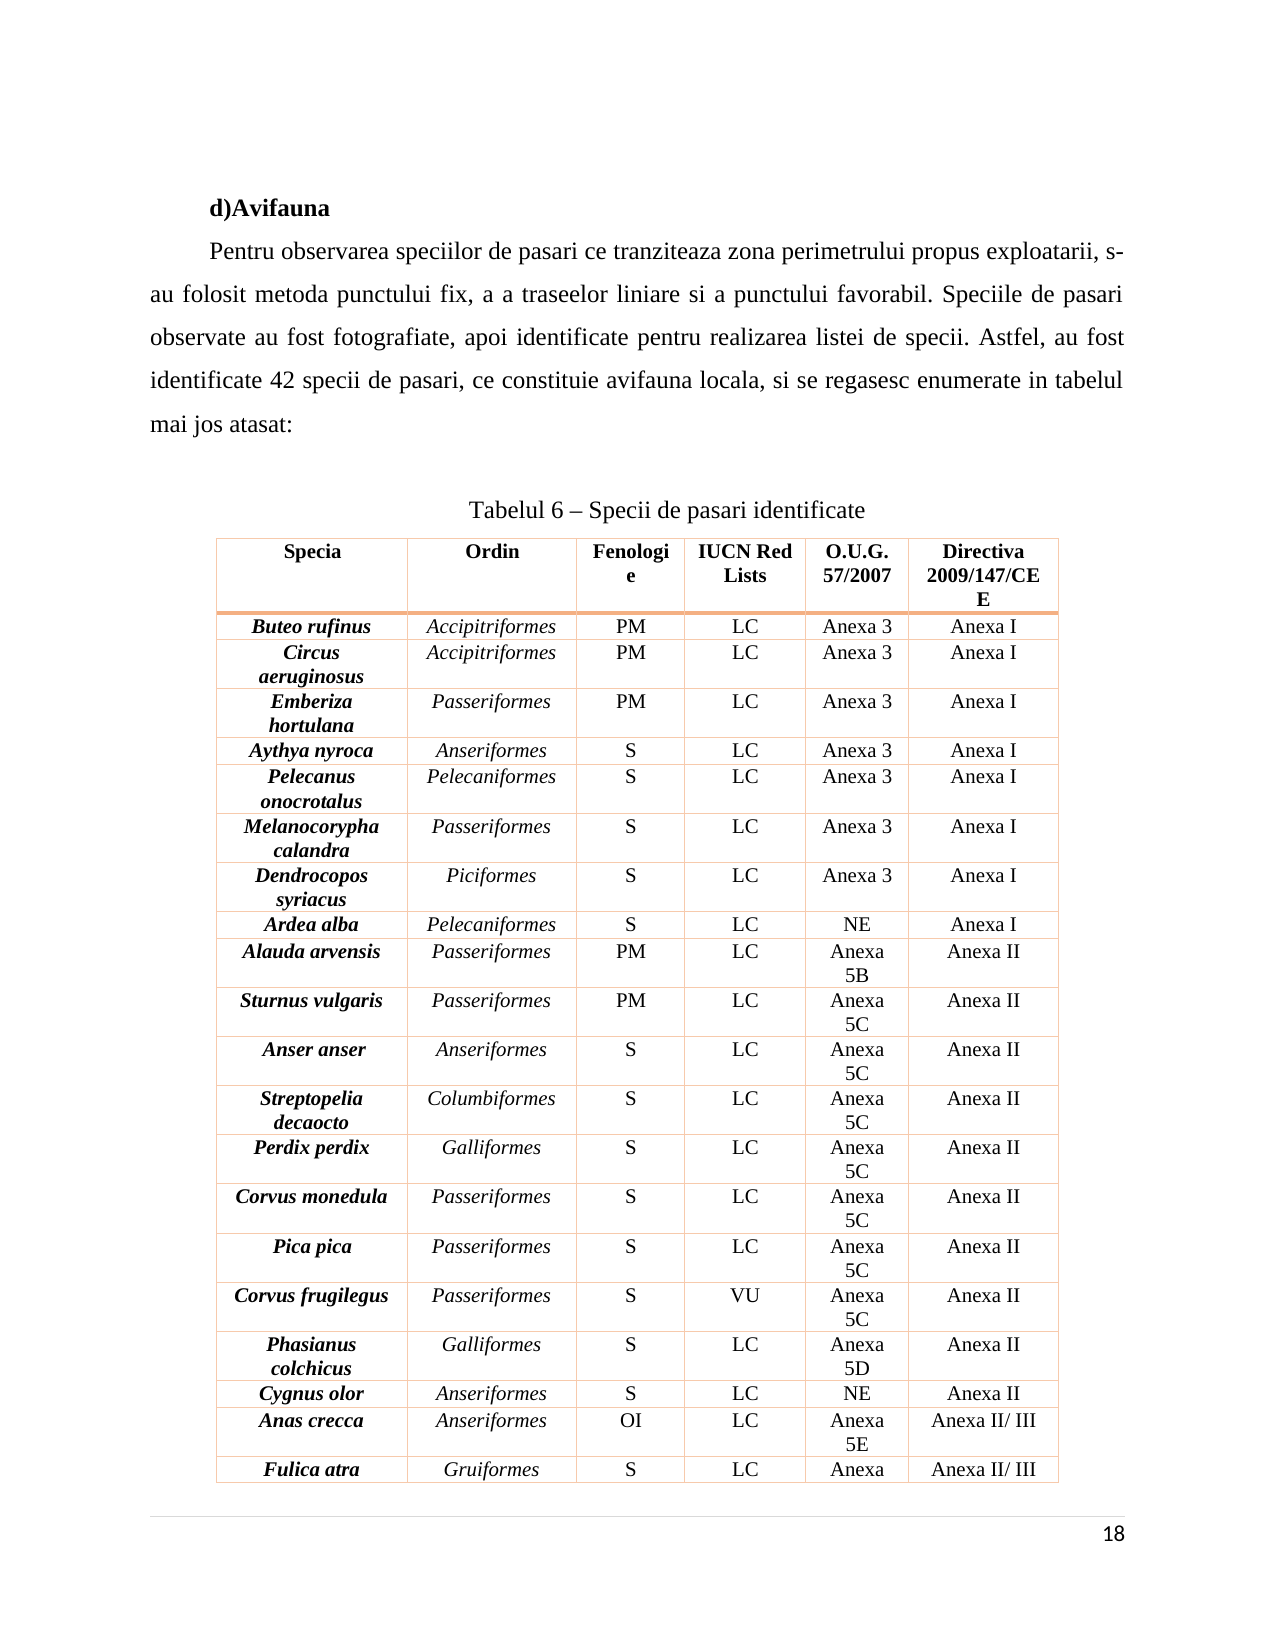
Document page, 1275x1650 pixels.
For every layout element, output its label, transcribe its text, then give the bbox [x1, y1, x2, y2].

table_cell Pelecanus onocrotalus [217, 765, 407, 813]
table_cell Anexa II [909, 988, 1058, 1036]
table_cell Columbiformes [408, 1086, 576, 1134]
table_cell PM [577, 988, 684, 1036]
table_cell Passeriformes [408, 1184, 576, 1232]
table_cell LC [685, 1086, 805, 1134]
table_cell Anexa II [909, 1184, 1058, 1232]
table_header IUCN Red Lists [685, 539, 805, 611]
table_cell Cygnus olor [217, 1381, 407, 1407]
table_cell Anexa I [909, 640, 1058, 688]
table_cell PM [577, 615, 684, 638]
table_cell S [577, 1037, 684, 1085]
table_cell LC [685, 939, 805, 987]
table_cell Anexa 3 [806, 814, 908, 862]
table_cell Anexa II [909, 1037, 1058, 1085]
table_cell S [577, 1457, 684, 1482]
table_cell Anexa 5C [806, 1184, 908, 1232]
table_cell S [577, 738, 684, 763]
table_cell Pelecaniformes [408, 912, 576, 937]
table_cell Corvus frugilegus [217, 1283, 407, 1331]
table_cell Anexa 3 [806, 765, 908, 813]
table_cell Ardea alba [217, 912, 407, 937]
table_cell LC [685, 1184, 805, 1232]
table_cell S [577, 1184, 684, 1232]
table_cell Passeriformes [408, 988, 576, 1036]
table_cell LC [685, 1381, 805, 1407]
table_cell LC [685, 1408, 805, 1456]
table_cell Anseriformes [408, 738, 576, 763]
table_cell Passeriformes [408, 939, 576, 987]
table_cell Emberiza hortulana [217, 689, 407, 737]
table_cell Anas crecca [217, 1408, 407, 1456]
table_cell Perdix perdix [217, 1135, 407, 1183]
table_cell Phasianus colchicus [217, 1332, 407, 1380]
table_cell Anexa II [909, 1234, 1058, 1282]
table_cell LC [685, 1037, 805, 1085]
table_cell Anexa II [909, 1332, 1058, 1380]
table_cell Accipitriformes [408, 615, 576, 638]
table_cell Aythya nyroca [217, 738, 407, 763]
table_cell LC [685, 689, 805, 737]
table_cell Anexa I [909, 615, 1058, 638]
table_cell Anexa I [909, 814, 1058, 862]
table_header Fenologie [577, 539, 684, 611]
table_cell Anexa 3 [806, 863, 908, 911]
table_cell Dendrocopos syriacus [217, 863, 407, 911]
table_cell Anexa II [909, 1135, 1058, 1183]
table_cell LC [685, 640, 805, 688]
table_cell LC [685, 1457, 805, 1482]
table_header O.U.G. 57/2007 [806, 539, 908, 611]
table_cell Anexa 5C [806, 1037, 908, 1085]
table_cell Anser anser [217, 1037, 407, 1085]
table_cell LC [685, 1135, 805, 1183]
table_cell Buteo rufinus [217, 615, 407, 638]
table_cell PM [577, 640, 684, 688]
table_cell Anexa 5C [806, 988, 908, 1036]
table_cell Anexa 3 [806, 640, 908, 688]
table_cell PM [577, 939, 684, 987]
table_cell Anexa 5C [806, 1135, 908, 1183]
table_cell Pelecaniformes [408, 765, 576, 813]
table_cell Anexa I [909, 863, 1058, 911]
table_cell Gruiformes [408, 1457, 576, 1482]
table_cell Passeriformes [408, 689, 576, 737]
table_cell S [577, 912, 684, 937]
table_cell Pica pica [217, 1234, 407, 1282]
table_header Specia [217, 539, 407, 611]
table_cell Anexa II [909, 1381, 1058, 1407]
table_cell Anexa II/ III [909, 1457, 1058, 1482]
table_cell Anexa II [909, 1086, 1058, 1134]
table_cell OI [577, 1408, 684, 1456]
table_cell Anseriformes [408, 1408, 576, 1456]
table_cell Anexa 5C [806, 1283, 908, 1331]
table_cell Anexa 5C [806, 1234, 908, 1282]
table_cell S [577, 814, 684, 862]
table_cell Alauda arvensis [217, 939, 407, 987]
table_cell Sturnus vulgaris [217, 988, 407, 1036]
table_cell Galliformes [408, 1332, 576, 1380]
table_cell Anexa 5C [806, 1086, 908, 1134]
table_cell LC [685, 765, 805, 813]
table_cell Anexa 3 [806, 738, 908, 763]
table_header Directiva 2009/147/CEE [909, 539, 1058, 611]
table_cell NE [806, 912, 908, 937]
table_cell Anseriformes [408, 1381, 576, 1407]
text d)Avifauna [150, 193, 1125, 222]
table_cell Anexa II [909, 1283, 1058, 1331]
table_cell NE [806, 1381, 908, 1407]
table_cell Anexa I [909, 765, 1058, 813]
table_header Ordin [408, 539, 576, 611]
table_cell Galliformes [408, 1135, 576, 1183]
table_cell Anexa II/ III [909, 1408, 1058, 1456]
table_cell Anexa 5E [806, 1408, 908, 1456]
table_cell S [577, 1381, 684, 1407]
table_cell Fulica atra [217, 1457, 407, 1482]
table_cell LC [685, 863, 805, 911]
table_cell Anexa 3 [806, 689, 908, 737]
table_cell Melanocorypha calandra [217, 814, 407, 862]
table_cell Corvus monedula [217, 1184, 407, 1232]
table_cell Anexa I [909, 738, 1058, 763]
table_cell LC [685, 814, 805, 862]
table_cell LC [685, 912, 805, 937]
table_cell LC [685, 738, 805, 763]
table_cell Anexa 5B [806, 939, 908, 987]
text Pentru observarea speciilor de pasari ce tranziteaza zona perimetrului propus exploatarii, s-au folosit metoda punctului fix, a a traseelor liniare si a punctului favorabil. Speciile de pasari observate au fost fotografiate, apoi identificate pentru realizarea listei de specii. Astfel, au fost identificate 42 specii de pasari, ce constituie avifauna locala, si se regasesc enumerate in tabelul mai jos atasat: [150, 236, 1125, 437]
table_cell Circus aeruginosus [217, 640, 407, 688]
table_cell Anexa I [909, 689, 1058, 737]
table_cell PM [577, 689, 684, 737]
table_cell Passeriformes [408, 1283, 576, 1331]
table_cell Streptopelia decaocto [217, 1086, 407, 1134]
table_cell Passeriformes [408, 1234, 576, 1282]
table_cell Anseriformes [408, 1037, 576, 1085]
table_cell Anexa 3 [806, 615, 908, 638]
table_cell S [577, 1332, 684, 1380]
table_cell Anexa 5D [806, 1332, 908, 1380]
table_cell S [577, 863, 684, 911]
table_cell LC [685, 1234, 805, 1282]
table_cell Passeriformes [408, 814, 576, 862]
text Tabelul 6 – Specii de pasari identificate [150, 495, 1125, 524]
table_cell S [577, 1135, 684, 1183]
table_cell Anexa 5E [806, 1457, 908, 1482]
table_cell S [577, 1086, 684, 1134]
table_cell VU [685, 1283, 805, 1331]
table_cell S [577, 765, 684, 813]
table_cell LC [685, 1332, 805, 1380]
table_cell Accipitriformes [408, 640, 576, 688]
table_cell Anexa I [909, 912, 1058, 937]
table_cell S [577, 1283, 684, 1331]
table_cell S [577, 1234, 684, 1282]
table_cell LC [685, 615, 805, 638]
table_cell LC [685, 988, 805, 1036]
table_cell Anexa II [909, 939, 1058, 987]
table_cell Piciformes [408, 863, 576, 911]
